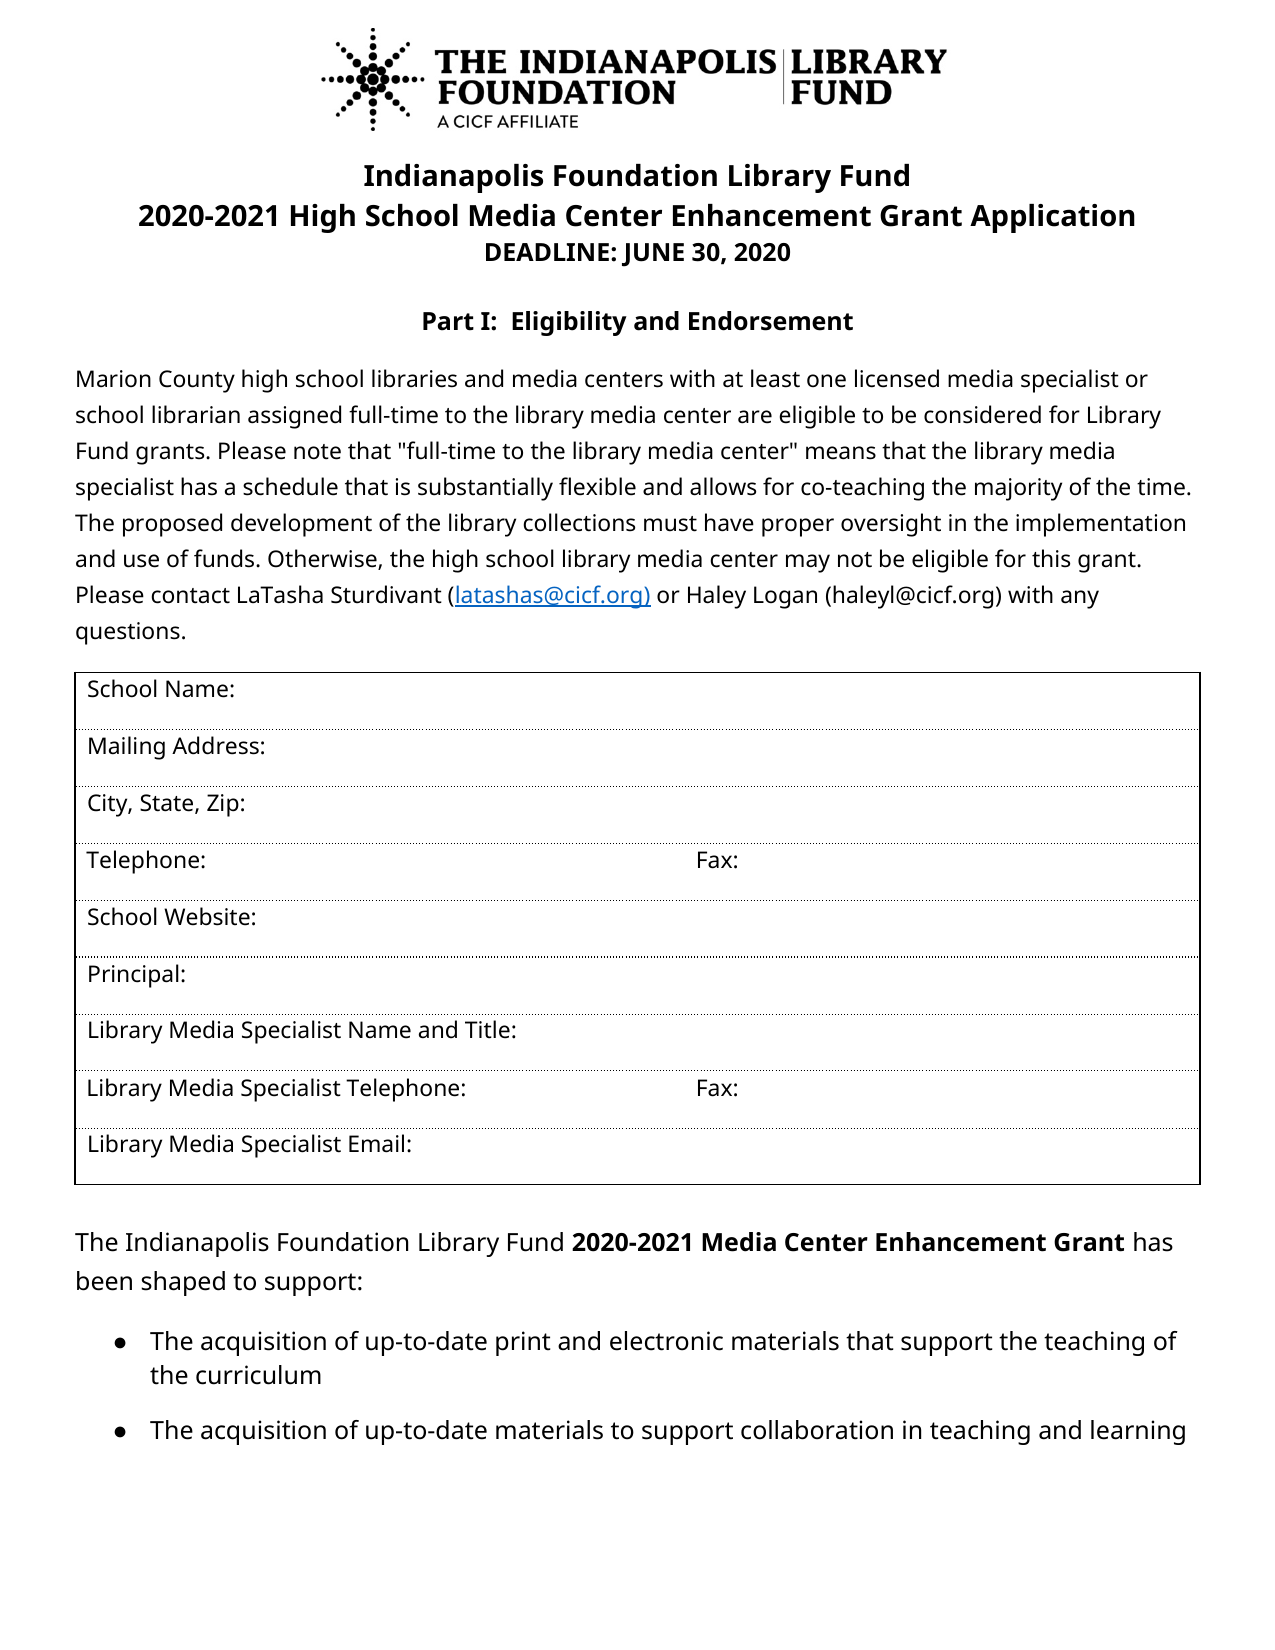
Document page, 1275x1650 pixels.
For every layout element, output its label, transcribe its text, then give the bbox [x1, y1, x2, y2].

table_cell School Website: [76, 900, 1199, 956]
table_cell Library Media Specialist Telephone: [76, 1070, 684, 1127]
table_cell City, State, Zip: [76, 786, 1199, 842]
text DEADLINE: JUNE 30, 2020 [75, 235, 1200, 269]
text Part I: Eligibility and Endorsement [75, 303, 1200, 337]
table_header School Name: [76, 673, 1199, 728]
table_cell Principal: [76, 956, 1199, 1013]
text The Indianapolis Foundation Library Fund 2020-2021 Media Center Enhancement Grant has been shaped to support: [75, 1224, 1200, 1298]
table_cell Library Media Specialist Name and Title: [76, 1014, 1199, 1070]
list The acquisition of up-to-date materials to support collaboration in teaching and learning [112, 1413, 1200, 1447]
text Marion County high school libraries and media centers with at least one licensed media specialist or school librarian assigned full-time to the library media center are eligible to be considered for Library Fund grants. Please note that "full-time to the library media center" means that the library media specialist has a schedule that is substantially flexible and allows for co-teaching the majority of the time. The proposed development of the library collections must have proper oversight in the implementation and use of funds. Otherwise, the high school library media center may not be eligible for this grant. Please contact LaTasha Sturdivant (latashas@cicf.org) or Haley Logan (haleyl@cicf.org) with any questions. [75, 363, 1200, 646]
table_cell Mailing Address: [76, 729, 1199, 786]
list The acquisition of up-to-date print and electronic materials that support the teaching of the curriculum [112, 1324, 1200, 1392]
table_cell Fax: [684, 843, 1199, 899]
picture [321, 28, 954, 131]
table_cell Telephone: [76, 843, 684, 899]
text 2020-2021 High School Media Center Enhancement Grant Application [75, 195, 1200, 235]
table_cell Library Media Specialist Email: [76, 1128, 1199, 1184]
text Indianapolis Foundation Library Fund [75, 156, 1200, 195]
table_cell Fax: [684, 1070, 1199, 1127]
